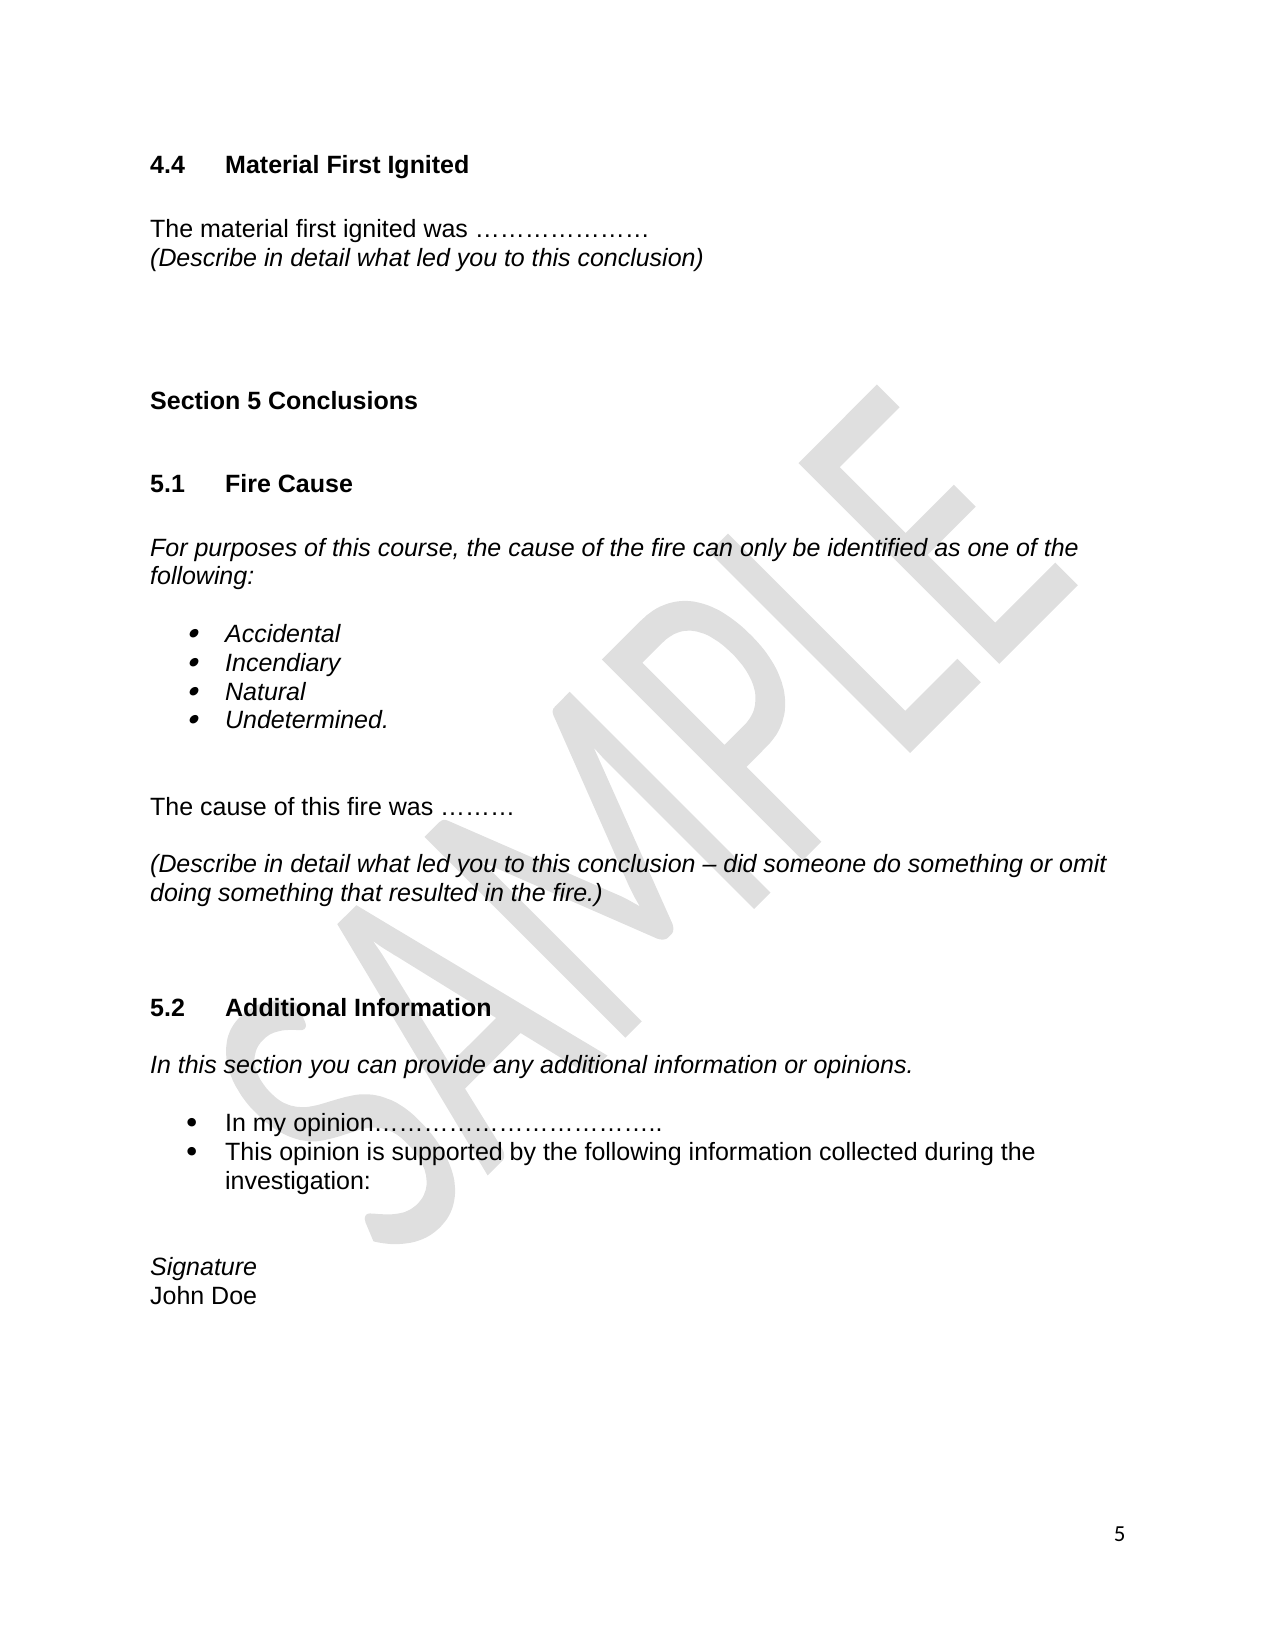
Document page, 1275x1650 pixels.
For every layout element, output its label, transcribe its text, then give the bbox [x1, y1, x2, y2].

text Section 5 Conclusions [150, 386, 1125, 415]
list Accidental [187, 619, 1125, 648]
text Signature [150, 1252, 1125, 1281]
text The material first ignited was ………………… [150, 214, 1125, 242]
text John Doe [150, 1281, 1125, 1309]
text 4.4 Material First Ignited [150, 150, 1125, 179]
list In my opinion…………………………….. [187, 1108, 1125, 1137]
list Natural [187, 676, 1125, 705]
text (Describe in detail what led you to this conclusion – did someone do something or omit doing something that resulted in the fire.) [150, 849, 1125, 907]
list This opinion is supported by the following information collected during the investigation: [187, 1137, 1125, 1194]
text In this section you can provide any additional information or opinions. [150, 1050, 1125, 1079]
list Undetermined. [187, 705, 1125, 734]
list Incendiary [187, 648, 1125, 676]
text For purposes of this course, the cause of the fire can only be identified as one of the following: [150, 532, 1125, 590]
text 5.1 Fire Cause [150, 469, 1125, 497]
text 5.2 Additional Information [150, 993, 1125, 1022]
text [150, 242, 1125, 271]
text The cause of this fire was ……… [150, 792, 1125, 820]
